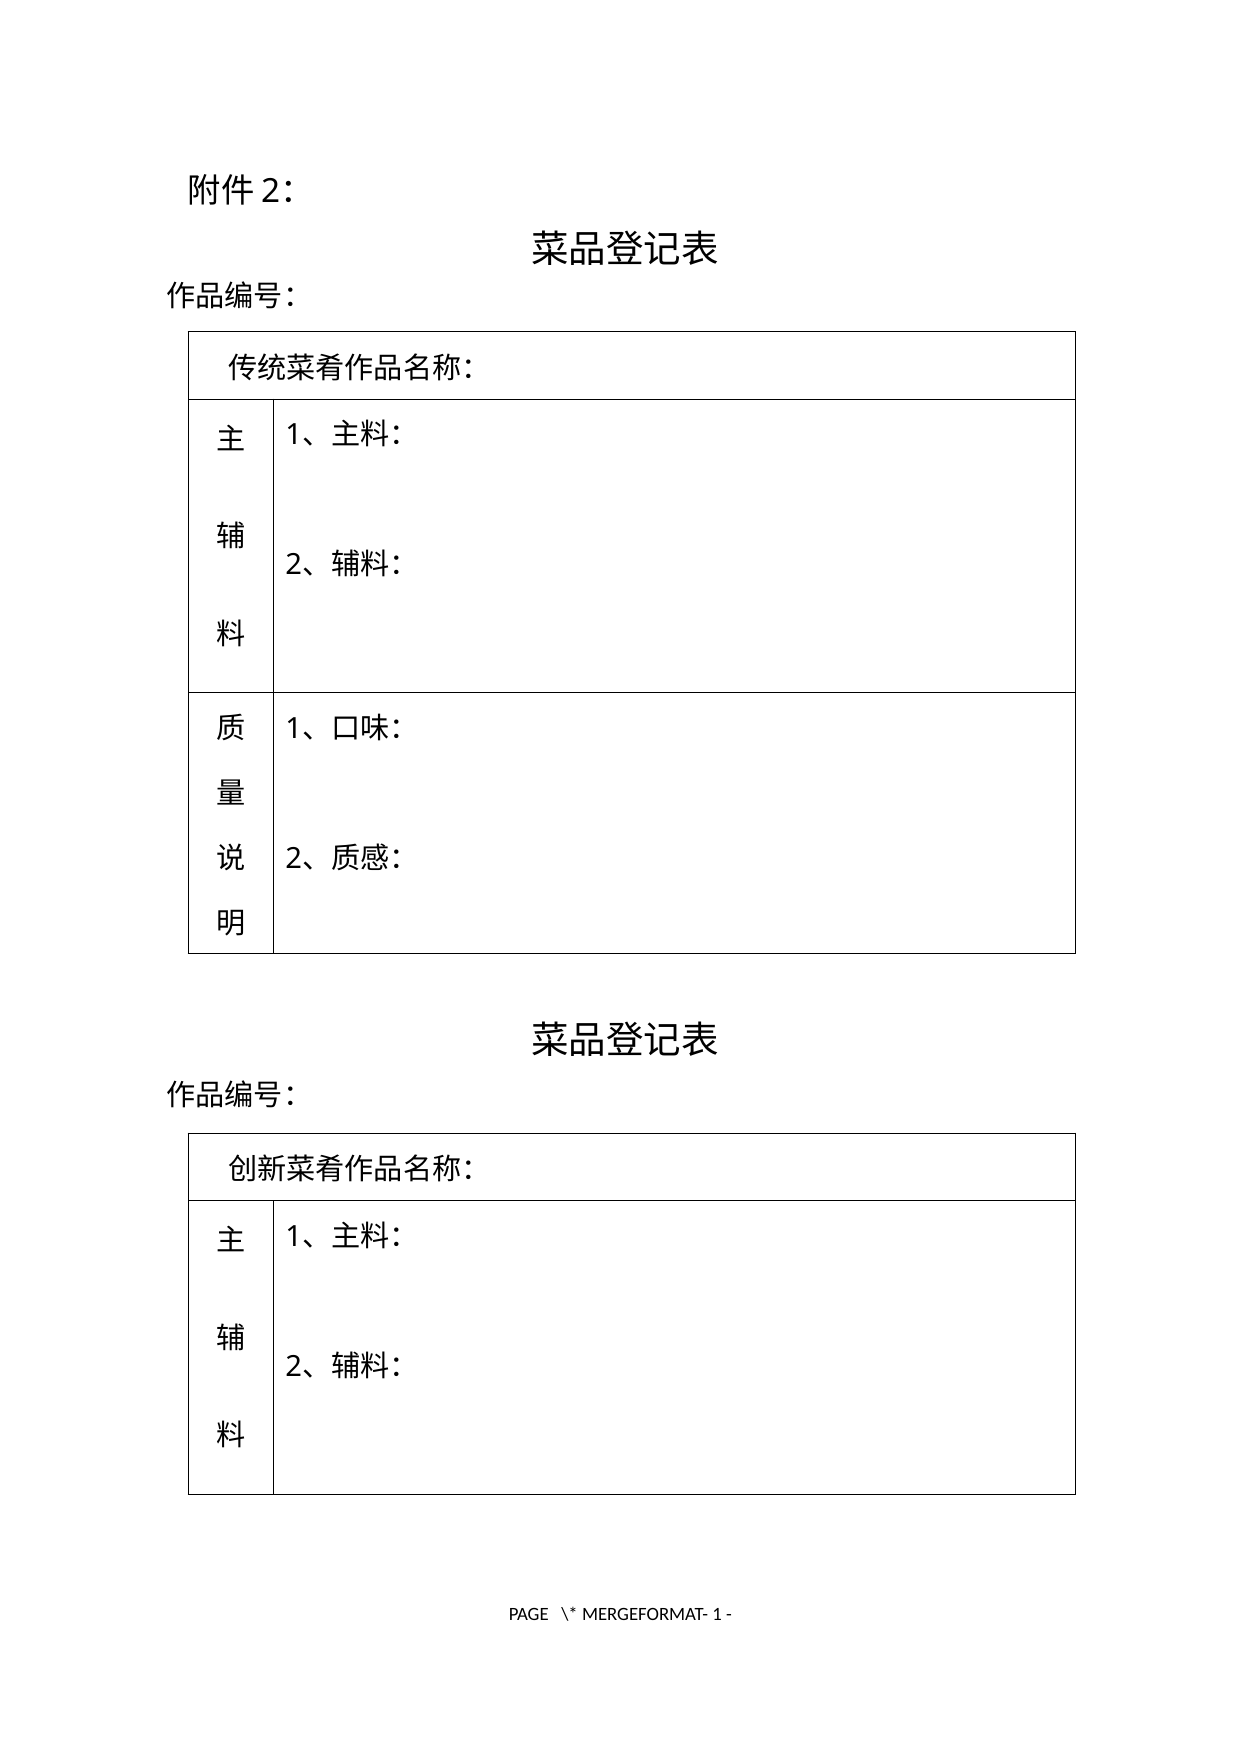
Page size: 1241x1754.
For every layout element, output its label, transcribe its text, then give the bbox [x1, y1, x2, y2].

table_cell 主 辅 料 [189, 400, 273, 692]
table_cell 质 量 说 明 [189, 693, 273, 953]
text 菜品登记表 [166, 221, 1084, 273]
table_header 创新菜肴作品名称： [189, 1134, 1075, 1200]
table_cell 主 辅 料 [189, 1201, 273, 1493]
text 作品编号： [166, 1064, 1084, 1116]
table_cell 1、主料： 2、辅料： [274, 1201, 1075, 1493]
text 菜品登记表 [166, 1012, 1084, 1064]
text 作品编号： [166, 273, 1084, 315]
table_header 传统菜肴作品名称： [189, 332, 1075, 398]
text 附件2： [187, 156, 1053, 221]
table_cell 1、主料： 2、辅料： [274, 400, 1075, 692]
table_cell 1、口味： 2、质感： [274, 693, 1075, 953]
